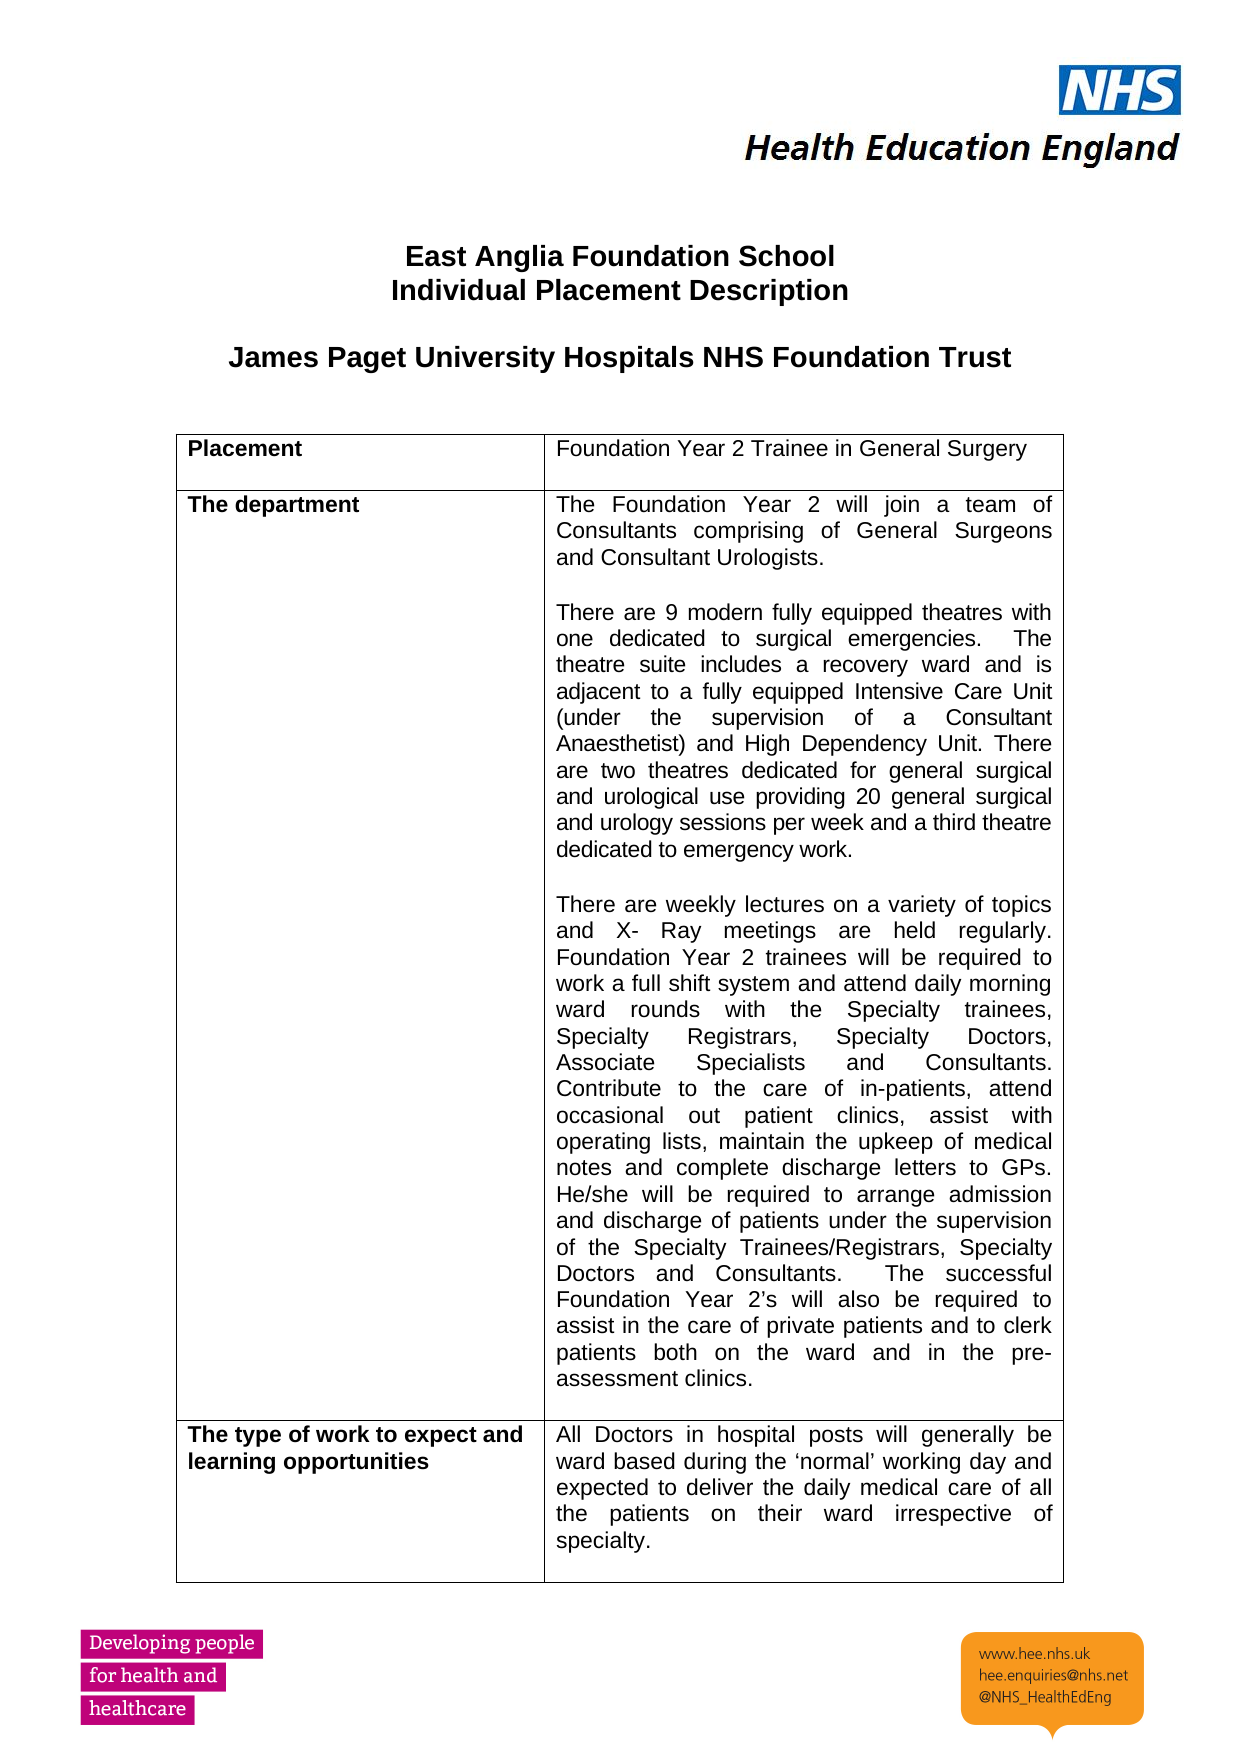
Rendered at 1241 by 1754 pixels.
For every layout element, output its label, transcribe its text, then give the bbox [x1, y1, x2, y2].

table_cell The department [177, 491, 544, 1420]
picture [0, 1617, 1203, 1754]
text James Paget University Hospitals NHS Foundation Trust [187, 340, 1053, 374]
table_header Foundation Year 2 Trainee in General Surgery [545, 435, 1063, 490]
table_header Placement [177, 435, 544, 490]
text Individual Placement Description [187, 273, 1053, 307]
picture [740, 57, 1184, 170]
table_cell The type of work to expect and learning opportunities [177, 1421, 544, 1582]
table_cell The Foundation Year 2 will join a team of Consultants comprising of General Surgeons and Consultant Urologists. There are 9 modern fully equipped theatres with one dedicated to surgical emergencies. The theatre suite includes a recovery ward and is adjacent to a fully equipped Intensive Care Unit (under the supervision of a Consultant Anaesthetist) and High Dependency Unit. There are two theatres dedicated for general surgical and urological use providing 20 general surgical and urology sessions per week and a third theatre dedicated to emergency work. There are weekly lectures on a variety of topics and X- Ray meetings are held regularly. Foundation Year 2 trainees will be required to work a full shift system and attend daily morning ward rounds with the Specialty trainees, Specialty Registrars, Specialty Doctors, Associate Specialists and Consultants. Contribute to the care of in-patients, attend occasional out patient clinics, assist with operating lists, maintain the upkeep of medical notes and complete discharge letters to GPs. He/she will be required to arrange admission and discharge of patients under the supervision of the Specialty Trainees/Registrars, Specialty Doctors and Consultants. The successful Foundation Year 2’s will also be required to assist in the care of private patients and to clerk patients both on the ward and in the pre-assessment clinics. [545, 491, 1063, 1420]
